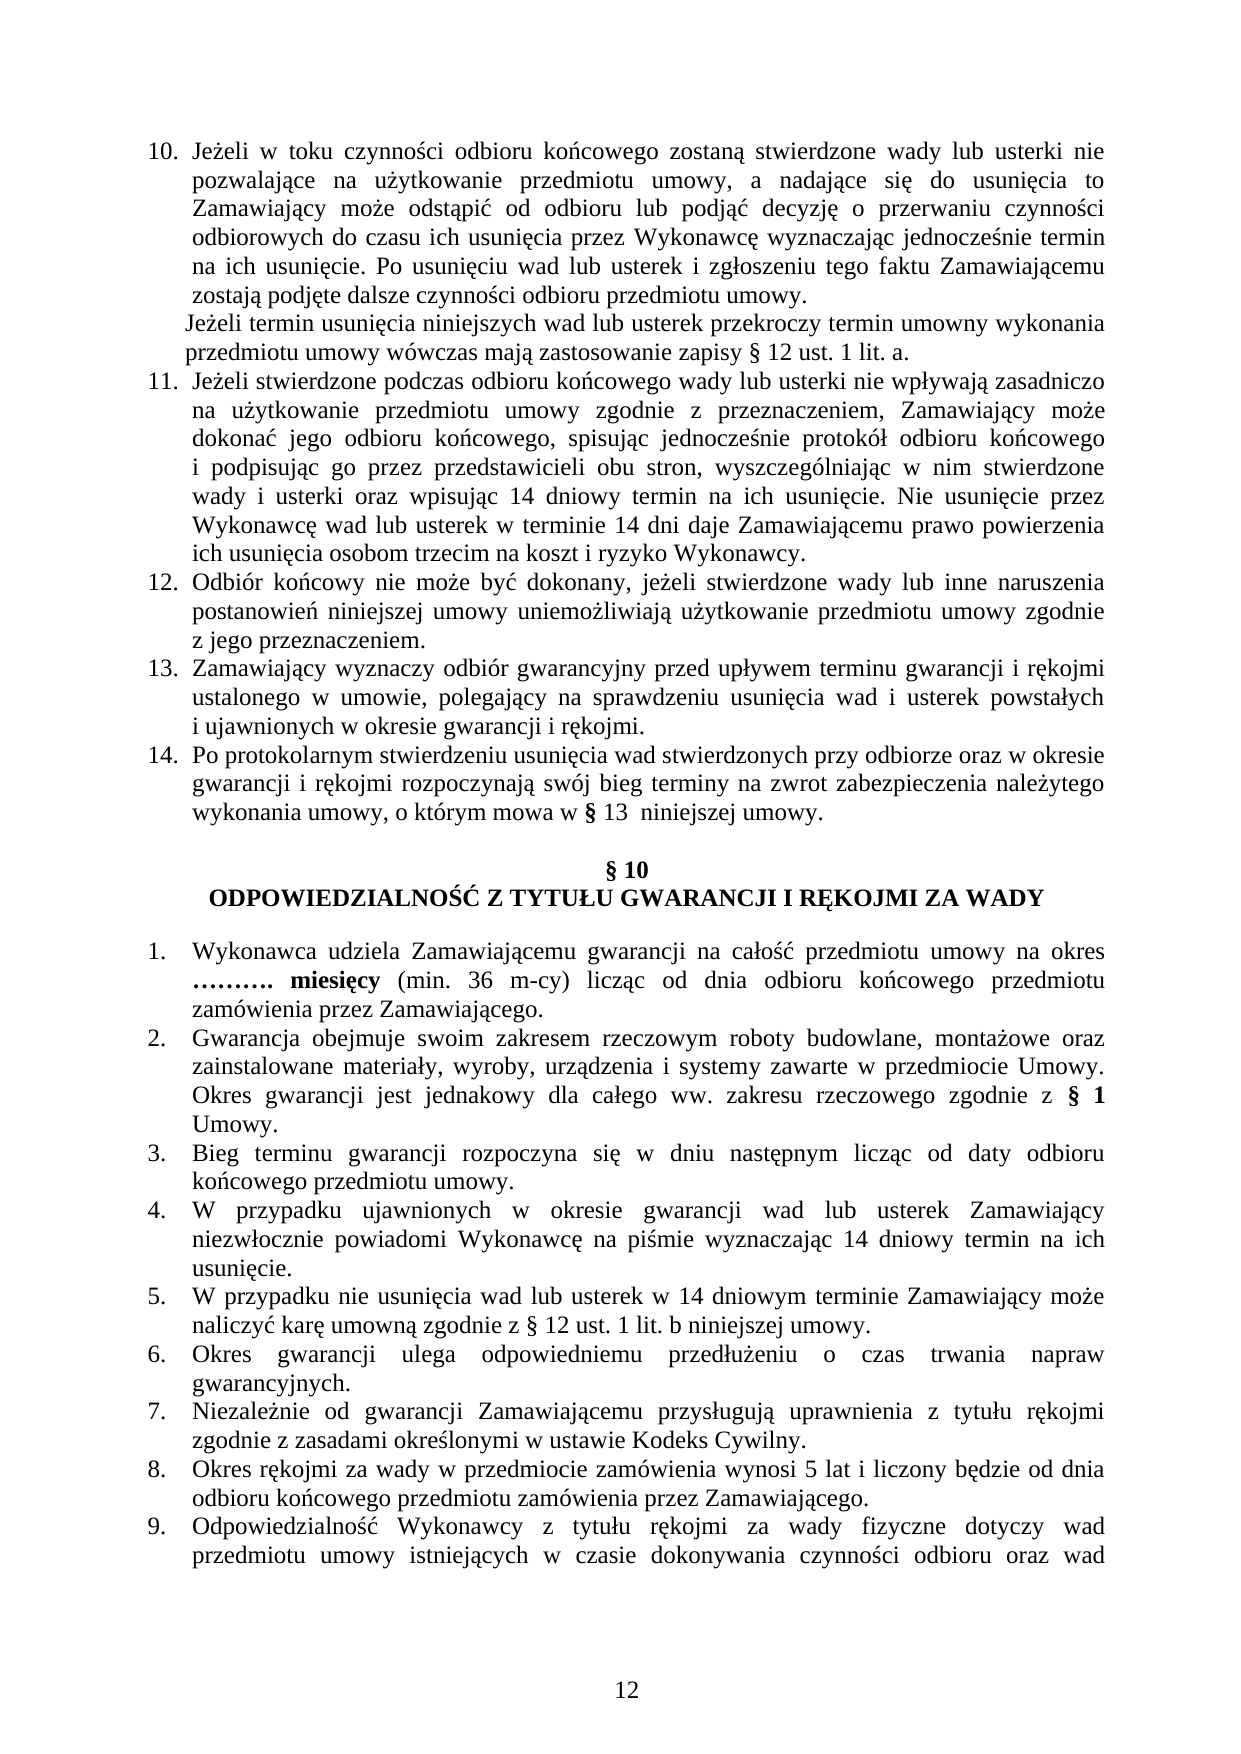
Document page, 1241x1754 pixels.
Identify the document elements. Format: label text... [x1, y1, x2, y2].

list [147, 1511, 1106, 1569]
list Jeżeli w toku czynności odbioru końcowego zostaną stwierdzone wady lub usterki nie pozwalające na użytkowanie przedmiotu umowy, a nadające się do usunięcia to Zamawiający może odstąpić od odbioru lub podjąć decyzję o przerwaniu czynności odbiorowych do czasu ich usunięcia przez Wykonawcę wyznaczając jednocześnie termin na ich usunięcie. Po usunięciu wad lub usterek i zgłoszeniu tego faktu Zamawiającemu zostają podjęte dalsze czynności odbioru przedmiotu umowy. [147, 136, 1106, 308]
list Niezależnie od gwarancji Zamawiającemu przysługują uprawnienia z tytułu rękojmi zgodnie z zasadami określonymi w ustawie Kodeks Cywilny. [147, 1396, 1106, 1454]
list Zamawiający wyznaczy odbiór gwarancyjny przed upływem terminu gwarancji i rękojmi ustalonego w umowie, polegający na sprawdzeniu usunięcia wad i usterek powstałych i ujawnionych w okresie gwarancji i rękojmi. [147, 653, 1106, 740]
list Gwarancja obejmuje swoim zakresem rzeczowym roboty budowlane, montażowe oraz zainstalowane materiały, wyroby, urządzenia i systemy zawarte w przedmiocie Umowy. Okres gwarancji jest jednakowy dla całego ww. zakresu rzeczowego zgodnie z § 1 Umowy. [147, 1023, 1106, 1138]
list Okres gwarancji ulega odpowiedniemu przedłużeniu o czas trwania napraw gwarancyjnych. [147, 1339, 1106, 1396]
text § 10 [147, 855, 1106, 883]
list Bieg terminu gwarancji rozpoczyna się w dniu następnym licząc od daty odbioru końcowego przedmiotu umowy. [147, 1138, 1106, 1195]
list W przypadku ujawnionych w okresie gwarancji wad lub usterek Zamawiający niezwłocznie powiadomi Wykonawcę na piśmie wyznaczając 14 dniowy termin na ich usunięcie. [147, 1195, 1106, 1281]
list Okres rękojmi za wady w przedmiocie zamówienia wynosi 5 lat i liczony będzie od dnia odbioru końcowego przedmiotu zamówienia przez Zamawiającego. [147, 1454, 1106, 1511]
list W przypadku nie usunięcia wad lub usterek w 14 dniowym terminie Zamawiający może naliczyć karę umowną zgodnie z § 12 ust. 1 lit. b niniejszej umowy. [147, 1281, 1106, 1339]
text ODPOWIEDZIALNOŚĆ Z TYTUŁU GWARANCJI I RĘKOJMI ZA WADY [147, 883, 1106, 912]
list Jeżeli stwierdzone podczas odbioru końcowego wady lub usterki nie wpływają zasadniczo na użytkowanie przedmiotu umowy zgodnie z przeznaczeniem, Zamawiający może dokonać jego odbioru końcowego, spisując jednocześnie protokół odbioru końcowego i podpisując go przez przedstawicieli obu stron, wyszczególniając w nim stwierdzone wady i usterki oraz wpisując 14 dniowy termin na ich usunięcie. Nie usunięcie przez Wykonawcę wad lub usterek w terminie 14 dni daje Zamawiającemu prawo powierzenia ich usunięcia osobom trzecim na koszt i ryzyko Wykonawcy. [147, 366, 1106, 567]
list Wykonawca udziela Zamawiającemu gwarancji na całość przedmiotu umowy na okres ………. miesięcy (min. 36 m-cy) licząc od dnia odbioru końcowego przedmiotu zamówienia przez Zamawiającego. [147, 936, 1106, 1023]
list Odbiór końcowy nie może być dokonany, jeżeli stwierdzone wady lub inne naruszenia postanowień niniejszej umowy uniemożliwiają użytkowanie przedmiotu umowy zgodnie z jego przeznaczeniem. [147, 567, 1106, 653]
text Jeżeli termin usunięcia niniejszych wad lub usterek przekroczy termin umowny wykonania przedmiotu umowy wówczas mają zastosowanie zapisy § 12 ust. 1 lit. a. [185, 308, 1106, 366]
list Po protokolarnym stwierdzeniu usunięcia wad stwierdzonych przy odbiorze oraz w okresie gwarancji i rękojmi rozpoczynają swój bieg terminy na zwrot zabezpieczenia należytego wykonania umowy, o którym mowa w § 13 niniejszej umowy. [147, 740, 1106, 826]
